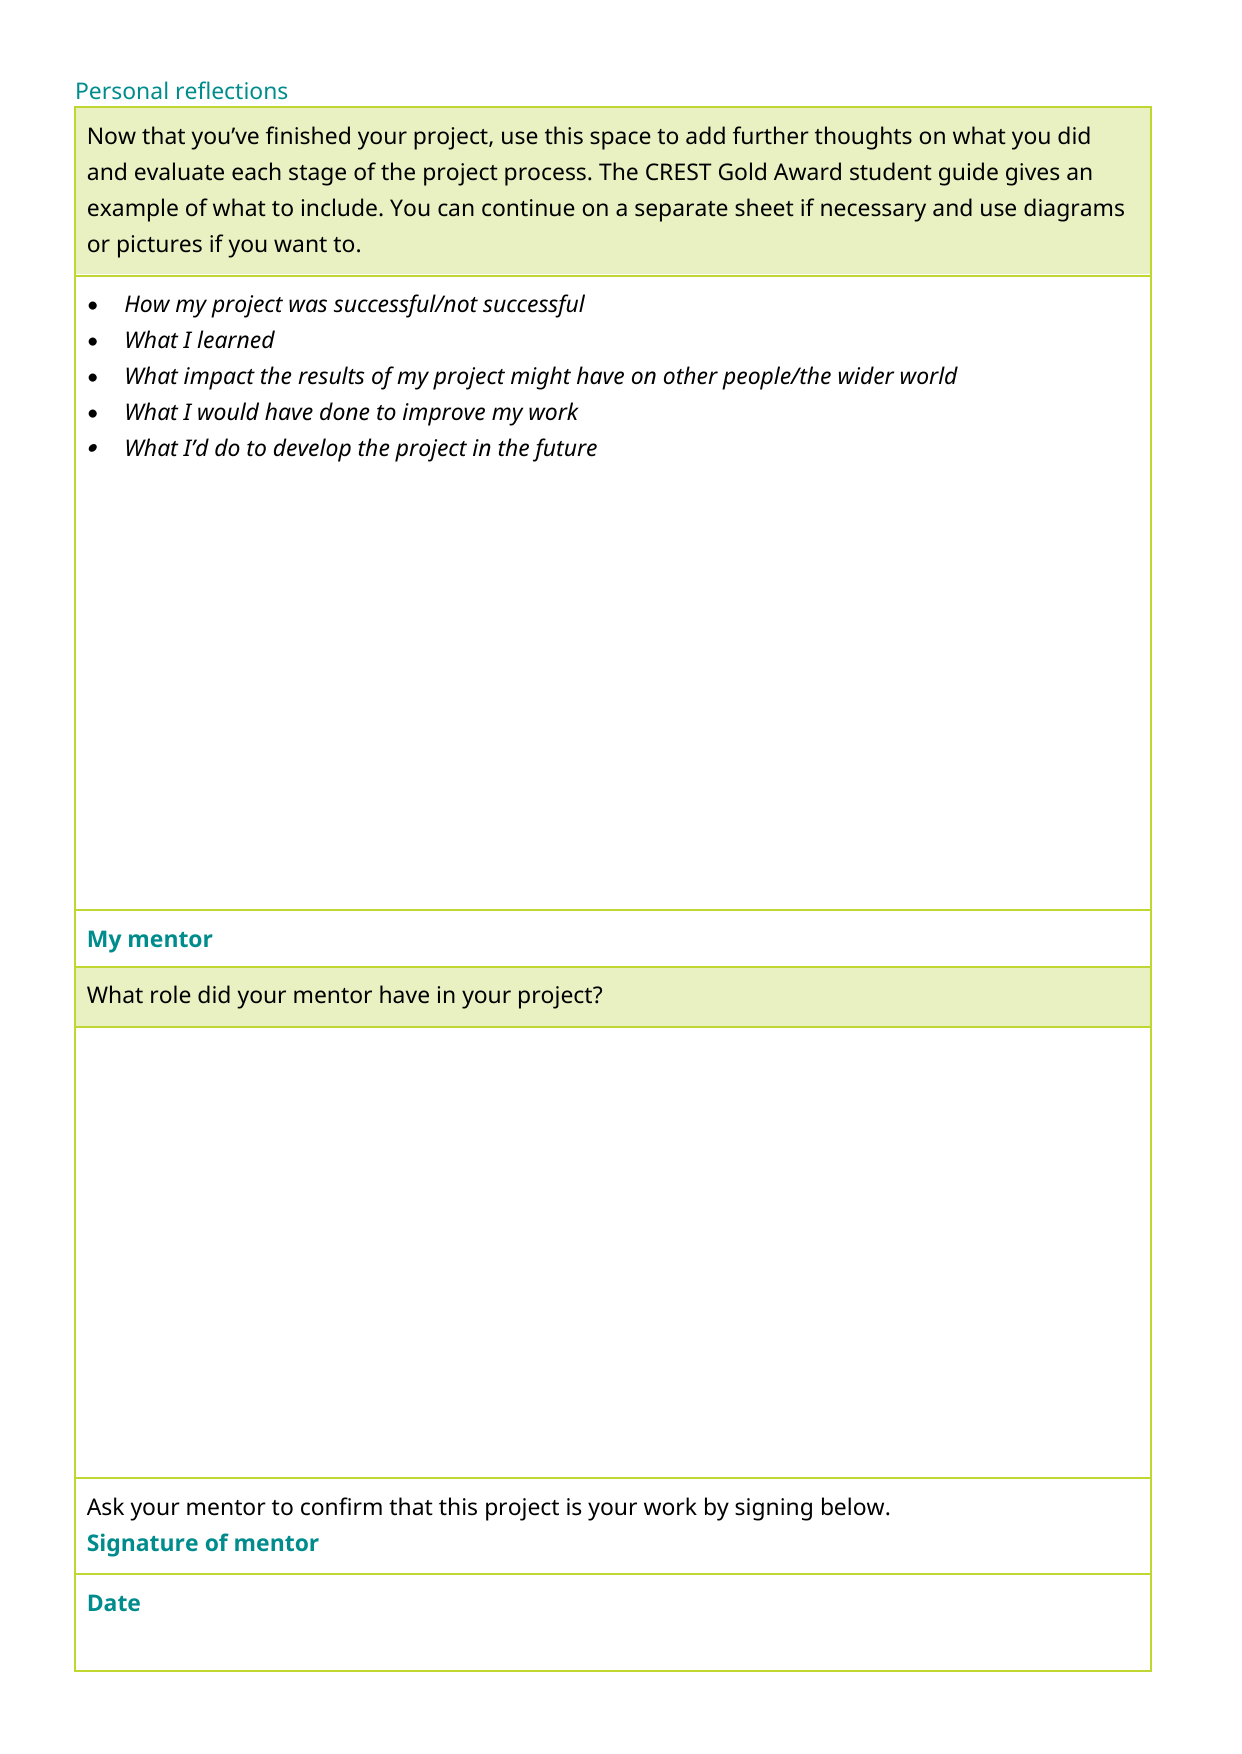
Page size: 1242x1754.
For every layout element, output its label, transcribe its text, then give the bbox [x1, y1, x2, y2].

table_cell Date [76, 1575, 1150, 1670]
subtitle Personal reflections [75, 75, 1167, 106]
table_cell Ask your mentor to confirm that this project is your work by signing below. Signature of mentor [76, 1479, 1150, 1573]
table_cell [76, 1028, 1150, 1477]
table_header Now that you’ve finished your project, use this space to add further thoughts on what you did and evaluate each stage of the project process. The CREST Gold Award student guide gives an example of what to include. You can continue on a separate sheet if necessary and use diagrams or pictures if you want to. [76, 108, 1150, 274]
table_cell What role did your mentor have in your project? [76, 968, 1150, 1026]
table_cell How my project was successful/not successful What I learned What impact the results of my project might have on other people/the wider world What I would have done to improve my work What I’d do to develop the project in the future [76, 277, 1150, 909]
table_cell My mentor [76, 911, 1150, 966]
